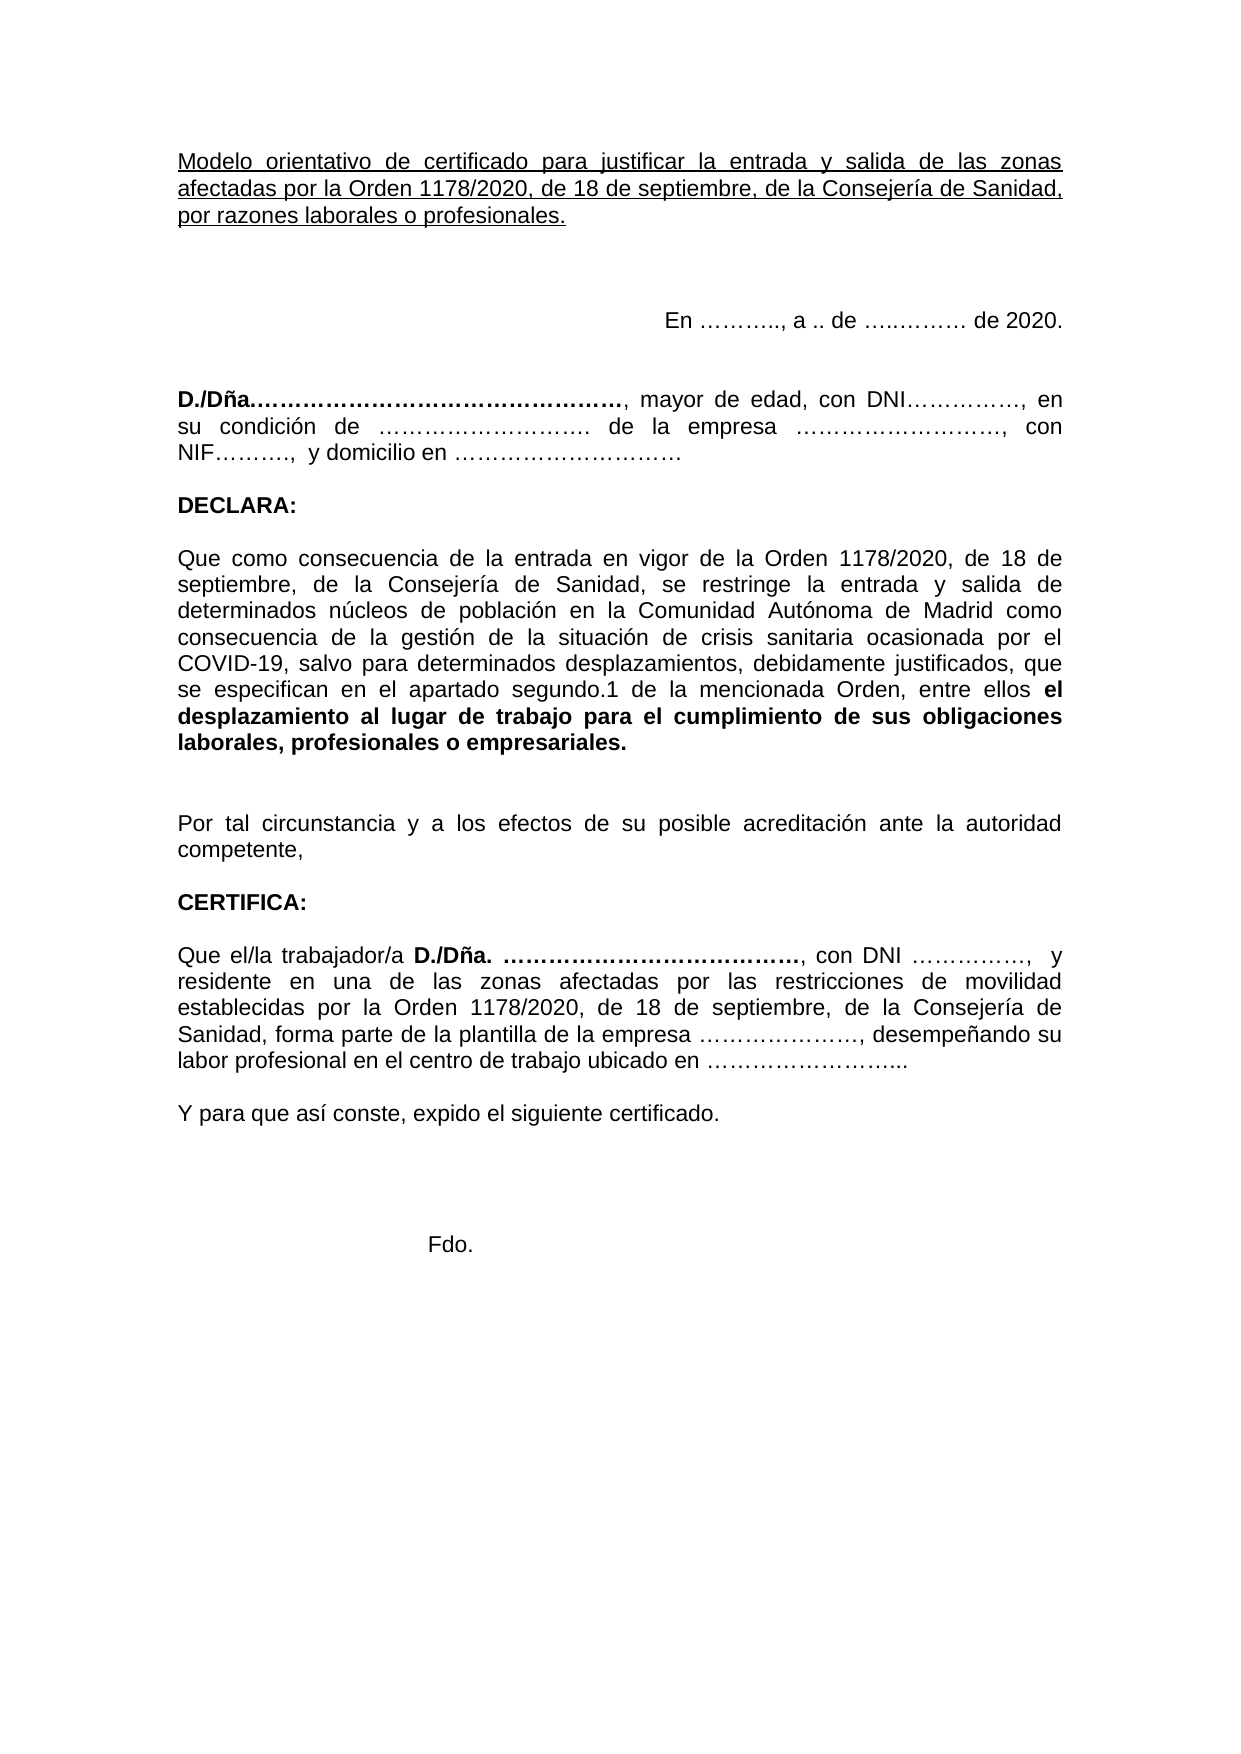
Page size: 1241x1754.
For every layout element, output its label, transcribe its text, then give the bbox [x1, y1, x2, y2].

text Modelo orientativo de certificado para justificar la entrada y salida de las zonas afectadas por la Orden 1178/2020, de 18 de septiembre, de la Consejería de Sanidad, por razones laborales o profesionales. [177, 171, 1063, 198]
text Modelo orientativo de certificado para justificar la entrada y salida de las zonas afectadas por la Orden 1178/2020, de 18 de septiembre, de la Consejería de Sanidad, por razones laborales o profesionales. [177, 148, 1063, 170]
text Fdo. [327, 1231, 1063, 1258]
text Que como consecuencia de la entrada en vigor de la Orden 1178/2020, de 18 de septiembre, de la Consejería de Sanidad, se restringe la entrada y salida de determinados núcleos de población en la Comunidad Autónoma de Madrid como consecuencia de la gestión de la situación de crisis sanitaria ocasionada por el COVID-19, salvo para determinados desplazamientos, debidamente justificados, que se especifican en el apartado segundo.1 de la mencionada Orden, entre ellos el desplazamiento al lugar de trabajo para el cumplimiento de sus obligaciones laborales, profesionales o empresariales. [177, 544, 1063, 755]
text Por tal circunstancia y a los efectos de su posible acreditación ante la autoridad competente, [177, 810, 1063, 862]
text En ……….., a .. de …..……… de 2020. [552, 307, 1063, 334]
text Que el/la trabajador/a D./Dña. …………………………………, con DNI ……………, y residente en una de las zonas afectadas por las restricciones de movilidad establecidas por la Orden 1178/2020, de 18 de septiembre, de la Consejería de Sanidad, forma parte de la plantilla de la empresa …………………, desempeñando su labor profesional en el centro de trabajo ubicado en ……………………... [177, 942, 1063, 1073]
text D./Dña.…………………………………………, mayor de edad, con DNI……………, en su condición de ………………………. de la empresa ………………………, con NIF………., y domicilio en ………………………… [177, 386, 1063, 466]
text Modelo orientativo de certificado para justificar la entrada y salida de las zonas afectadas por la Orden 1178/2020, de 18 de septiembre, de la Consejería de Sanidad, por razones laborales o profesionales. [177, 199, 1063, 228]
text Y para que así conste, expido el siguiente certificado. [177, 1100, 1063, 1126]
text CERTIFICA: [177, 889, 1063, 915]
text DECLARA: [177, 492, 1063, 518]
